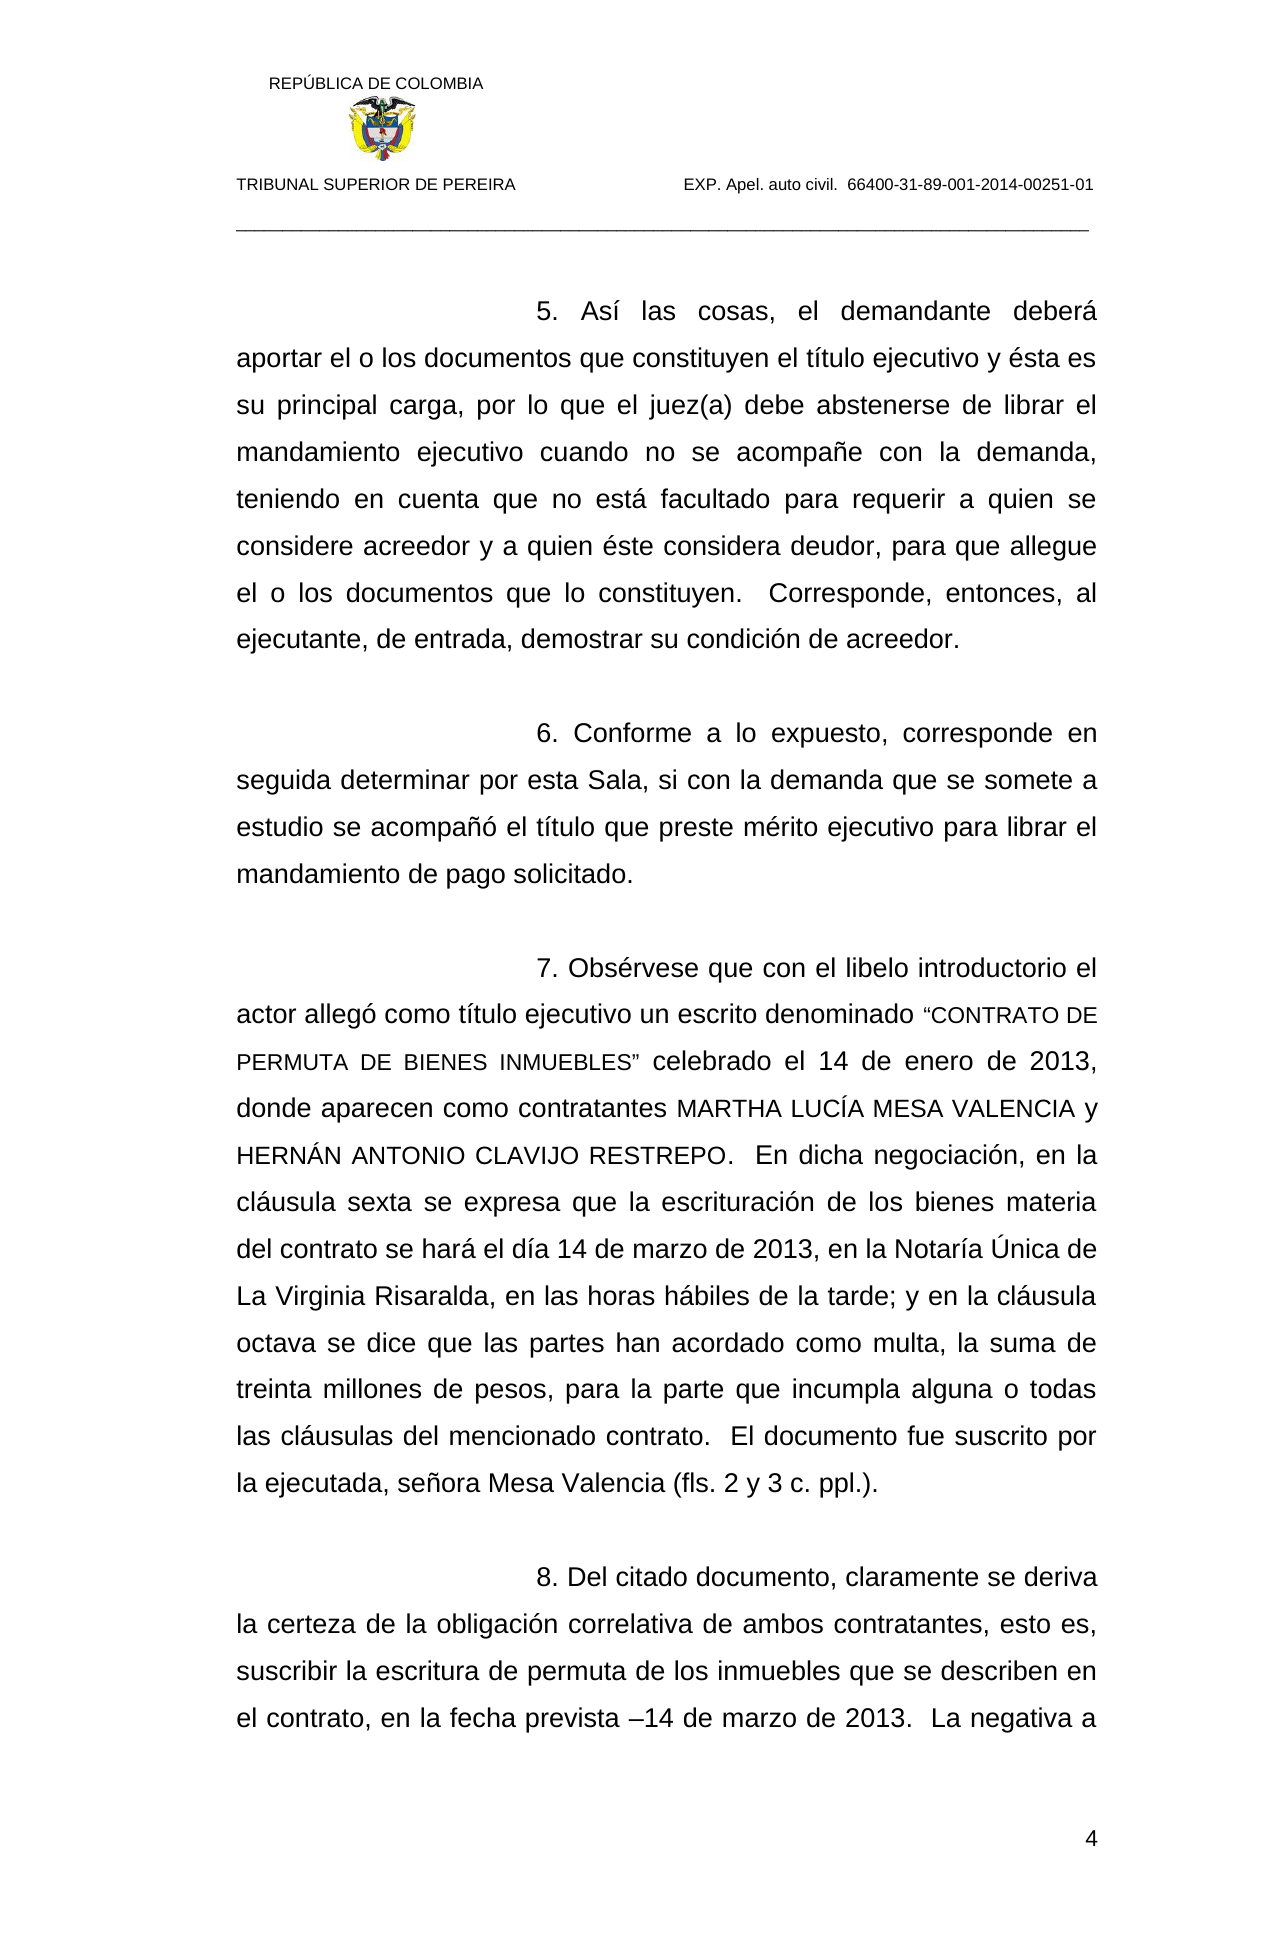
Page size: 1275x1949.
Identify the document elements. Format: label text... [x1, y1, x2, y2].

picture [348, 96, 416, 161]
text 6. Conforme a lo expuesto, corresponde en seguida determinar por esta Sala, si con la demanda que se somete a estudio se acompañó el título que preste mérito ejecutivo para librar el mandamiento de pago solicitado. [236, 717, 1098, 889]
text 5. Así las cosas, el demandante deberá aportar el o los documentos que constituyen el título ejecutivo y ésta es su principal carga, por lo que el juez(a) debe abstenerse de librar el mandamiento ejecutivo cuando no se acompañe con la demanda, teniendo en cuenta que no está facultado para requerir a quien se considere acreedor y a quien éste considera deudor, para que allegue el o los documentos que lo constituyen. Corresponde, entonces, al ejecutante, de entrada, demostrar su condición de acreedor. [236, 295, 1098, 655]
text 7. Obsérvese que con el libelo introductorio el actor allegó como título ejecutivo un escrito denominado “CONTRATO DE PERMUTA DE BIENES INMUEBLES” celebrado el 14 de enero de 2013, donde aparecen como contratantes MARTHA LUCÍA MESA VALENCIA y HERNÁN ANTONIO CLAVIJO RESTREPO. En dicha negociación, en la cláusula sexta se expresa que la escrituración de los bienes materia del contrato se hará el día 14 de marzo de 2013, en la Notaría Única de La Virginia Risaralda, en las horas hábiles de la tarde; y en la cláusula octava se dice que las partes han acordado como multa, la suma de treinta millones de pesos, para la parte que incumpla alguna o todas las cláusulas del mencionado contrato. El documento fue suscrito por la ejecutada, señora Mesa Valencia (fls. 2 y 3 c. ppl.). [236, 952, 1098, 1498]
